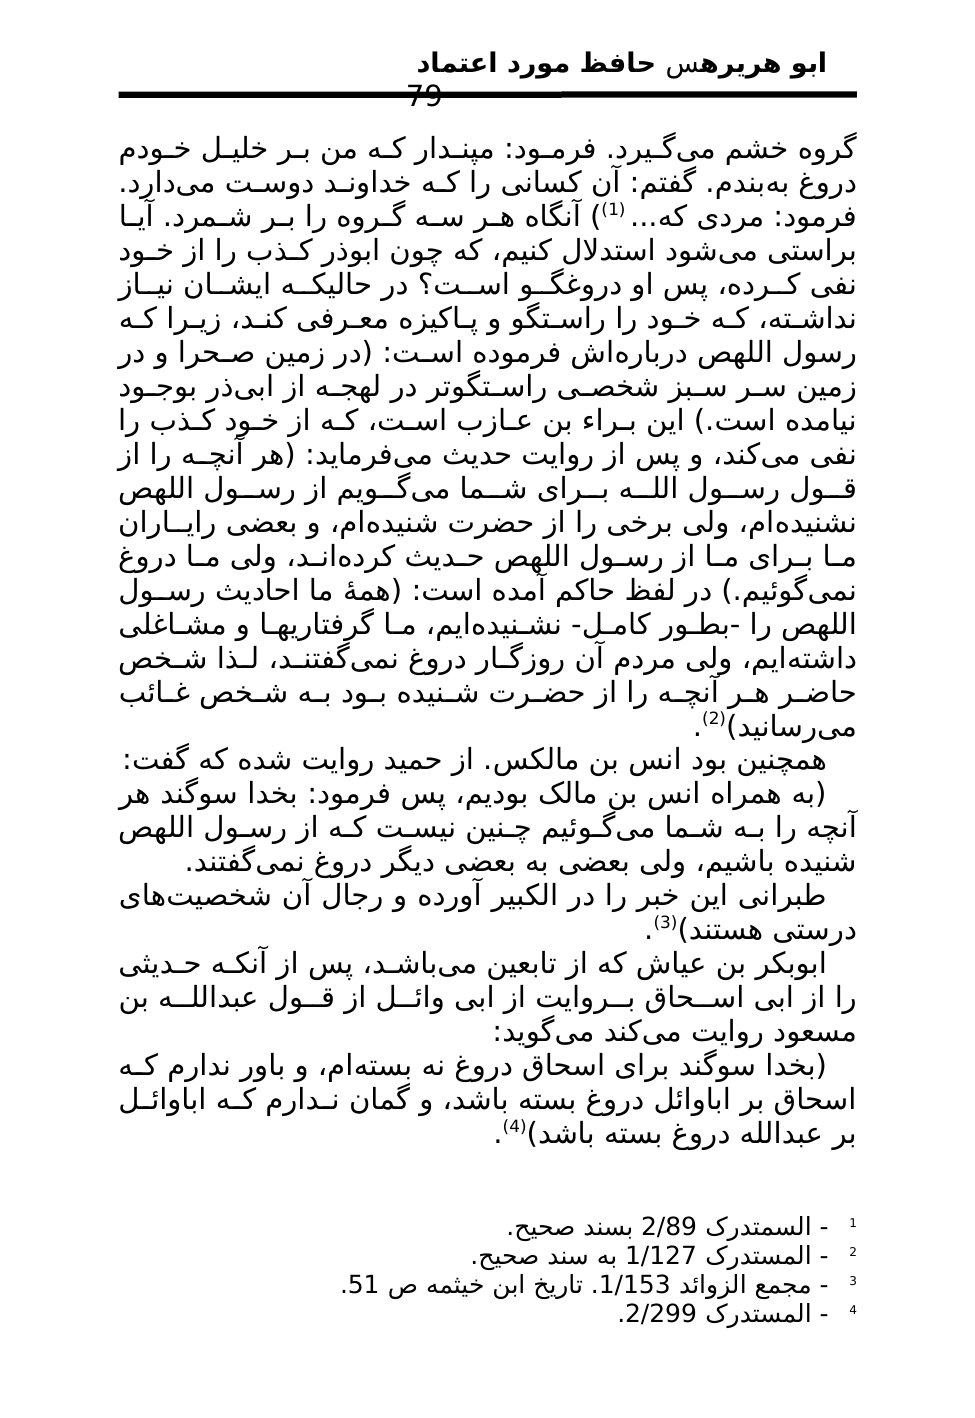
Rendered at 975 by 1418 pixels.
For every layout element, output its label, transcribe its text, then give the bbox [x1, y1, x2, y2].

text (به همراه انس بن مالک بودیم، پس فرمود: بخدا سوگند هر آنچه را به شما می‌گوئیم چنین نیست که از رسول اللهص شنیده باشیم، ولی بعضی به بعضی دیگر دروغ نمی‌گفتند. [118, 777, 857, 879]
text همچنین بود انس بن مالکس. از حمید روایت شده که گفت: [118, 743, 857, 777]
text طبرانی این خبر را در الکبیر آورده و رجال آن شخصیت‌های درستی هستند)(). [118, 879, 857, 947]
text (بخدا سوگند برای اسحاق دروغ نه بسته‌ام، و باور ندارم که اسحاق بر اباوائل دروغ بسته باشد، و گمان ندارم که اباوائل بر عبدالله دروغ بسته باشد)(). [118, 1048, 857, 1150]
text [118, 132, 857, 743]
text ابوبکر بن عیاش که از تابعین می‌باشد، پس از آنکه حدیثی را از ابی اسحاق بروایت از ابی وائل از قول عبدالله بن مسعود روایت می‌کند می‌گوید: [118, 947, 857, 1048]
